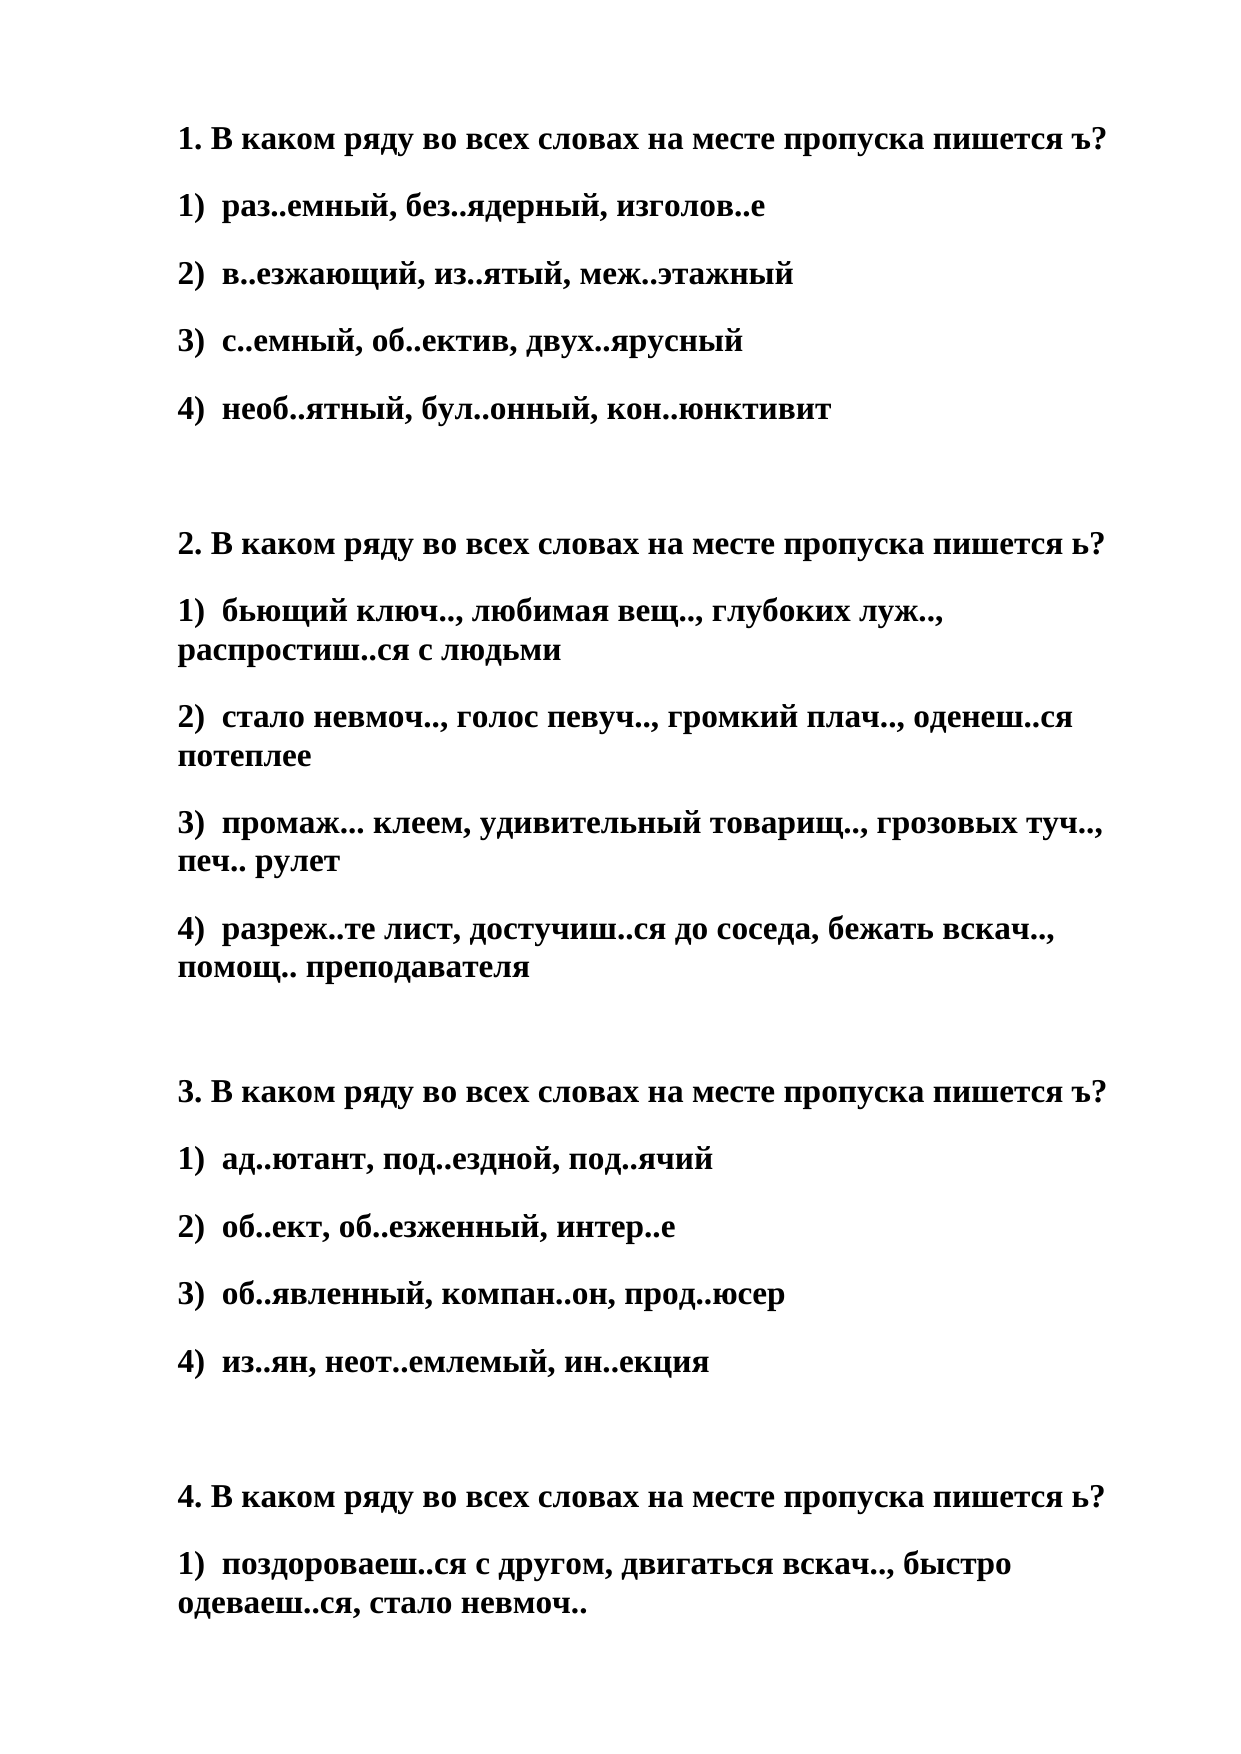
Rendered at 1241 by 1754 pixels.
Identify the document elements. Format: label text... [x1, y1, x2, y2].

text 2) стало невмоч.., голос певуч.., громкий плач.., оденеш..ся потеплее [177, 696, 1152, 773]
text 1) раз..емный, без..ядерный, изголов..е [177, 186, 1152, 224]
text 3) с..емный, об..ектив, двух..ярусный [177, 321, 1152, 359]
text 4) необ..ятный, бул..онный, кон..юнктивит [177, 388, 1152, 426]
text 4) разреж..те лист, достучиш..ся до соседа, бежать вскач.., помощ.. преподавателя [177, 908, 1152, 985]
text 2) в..езжающий, из..ятый, меж..этажный [177, 253, 1152, 291]
text 4. В каком ряду во всех словах на месте пропуска пишется ь? [177, 1476, 1152, 1514]
text 3) об..явленный, компан..он, прод..юсер [177, 1274, 1152, 1312]
text 4) из..ян, неот..емлемый, ин..екция [177, 1341, 1152, 1379]
text 2. В каком ряду во всех словах на месте пропуска пишется ь? [177, 523, 1152, 561]
text 1) поздороваеш..ся с другом, двигаться вскач.., быстро одеваеш..ся, стало невмоч.. [177, 1544, 1152, 1620]
text 2) об..ект, об..езженный, интер..е [177, 1206, 1152, 1244]
text 3. В каком ряду во всех словах на месте пропуска пишется ъ? [177, 1071, 1152, 1109]
text 1. В каком ряду во всех словах на месте пропуска пишется ъ? [177, 118, 1152, 156]
text 1) бьющий ключ.., любимая вещ.., глубоких луж.., распростиш..ся с людьми [177, 591, 1152, 667]
text 3) промаж... клеем, удивительный товарищ.., грозовых туч.., печ.. рулет [177, 802, 1152, 879]
text 1) ад..ютант, под..ездной, под..ячий [177, 1139, 1152, 1177]
